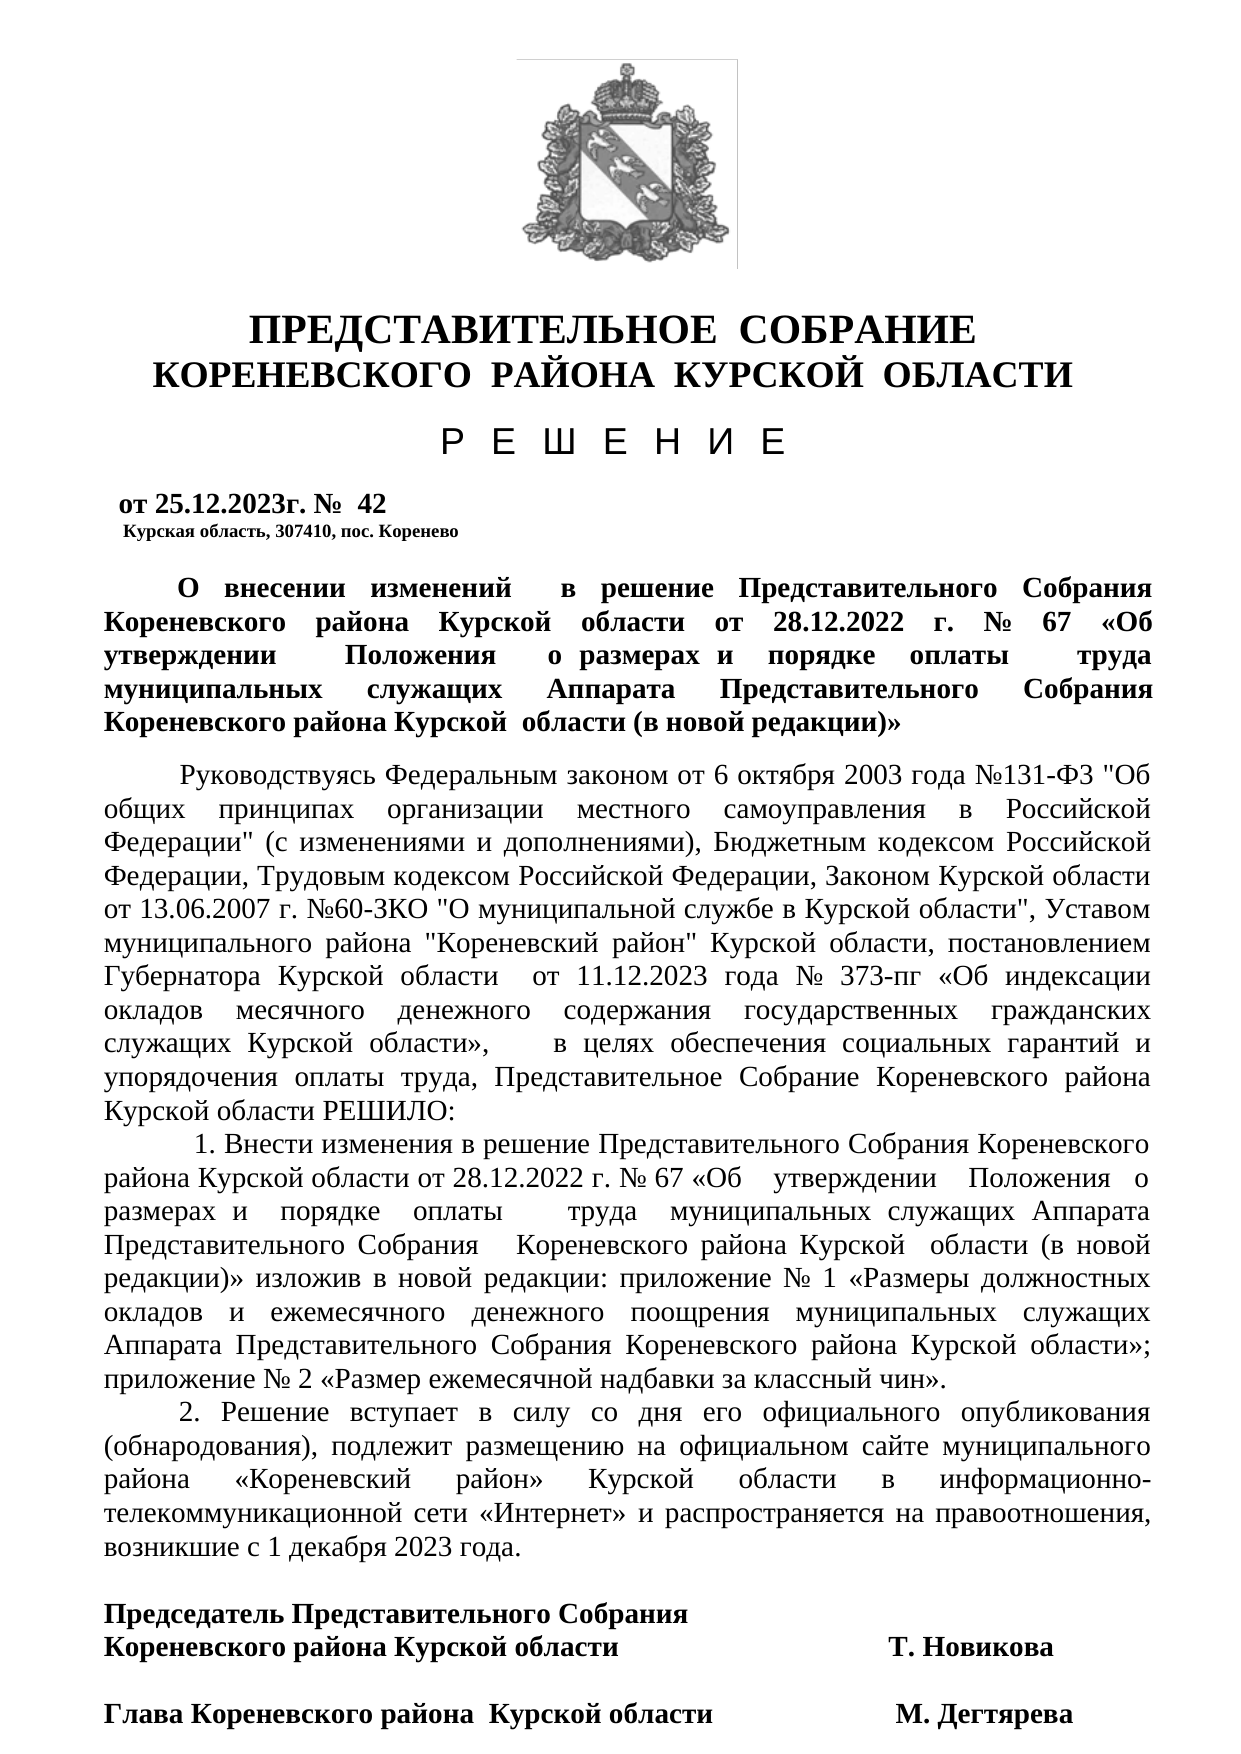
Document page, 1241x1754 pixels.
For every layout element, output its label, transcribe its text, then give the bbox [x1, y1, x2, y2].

text 1. Внести изменения в решение Представительного Собрания Кореневского района Курской области от 28.12.2022 г. № 67 «Об утверждении Положения о размерах и порядке оплаты труда муниципальных служащих Аппарата Представительного Собрания Кореневского района Курской области (в новой редакции)» изложив в новой редакции: приложение № 1 «Размеры должностных окладов и ежемесячного денежного поощрения муниципальных служащих Аппарата Представительного Собрания Кореневского района Курской области»; приложение № 2 «Размер ежемесячной надбавки за классный чин». [103, 1126, 1152, 1394]
picture [516, 59, 739, 269]
text Председатель Представительного Собрания [103, 1596, 1152, 1629]
text 2. Решение вступает в силу со дня его официального опубликования (обнародования), подлежит размещению на официальном сайте муниципального района «Кореневский район» Курской области в информационно-телекоммуникационной сети «Интернет» и распространяется на правоотношения, возникшие с 1 декабря 2023 года. [103, 1394, 1152, 1562]
text Курская область, 307410, пос. Коренево [118, 520, 1152, 542]
text Р Е Ш Е Н И Е [0, 419, 1240, 463]
text О внесении изменений в решение Представительного Собрания Кореневского района Курской области от 28.12.2022 г. № 67 «Об утверждении Положения о размерах и порядке оплаты труда муниципальных служащих Аппарата Представительного Собрания Кореневского района Курской области (в новой редакции)» [103, 570, 1154, 738]
text от 25.12.2023г. № 42 [118, 487, 1152, 520]
text Глава Кореневского района Курской области М. Дегтярева [103, 1696, 1152, 1730]
text Руководствуясь Федеральным законом от 6 октября 2003 года №131-Ф3 "Об общих принципах организации местного самоуправления в Российской Федерации" (с изменениями и дополнениями), Бюджетным кодексом Российской Федерации, Трудовым кодексом Российской Федерации, Законом Курской области от 13.06.2007 г. №60-ЗКО "О муниципальной службе в Курской области", Уставом муниципального района "Кореневский район" Курской области, постановлением Губернатора Курской области от 11.12.2023 года № 373-пг «Об индексации окладов месячного денежного содержания государственных гражданских служащих Курской области», в целях обеспечения социальных гарантий и упорядочения оплаты труда, Представительное Собрание Кореневского района Курской области решило: [103, 757, 1152, 1126]
text Кореневского района Курской области Т. Новикова [103, 1629, 1152, 1663]
text КОРЕНЕВСКОГО РАЙОНА КУРСКОЙ ОБЛАСТИ [0, 352, 1240, 395]
text ПРЕДСТАВИТЕЛЬНОЕ СОБРАНИЕ [0, 304, 1240, 352]
